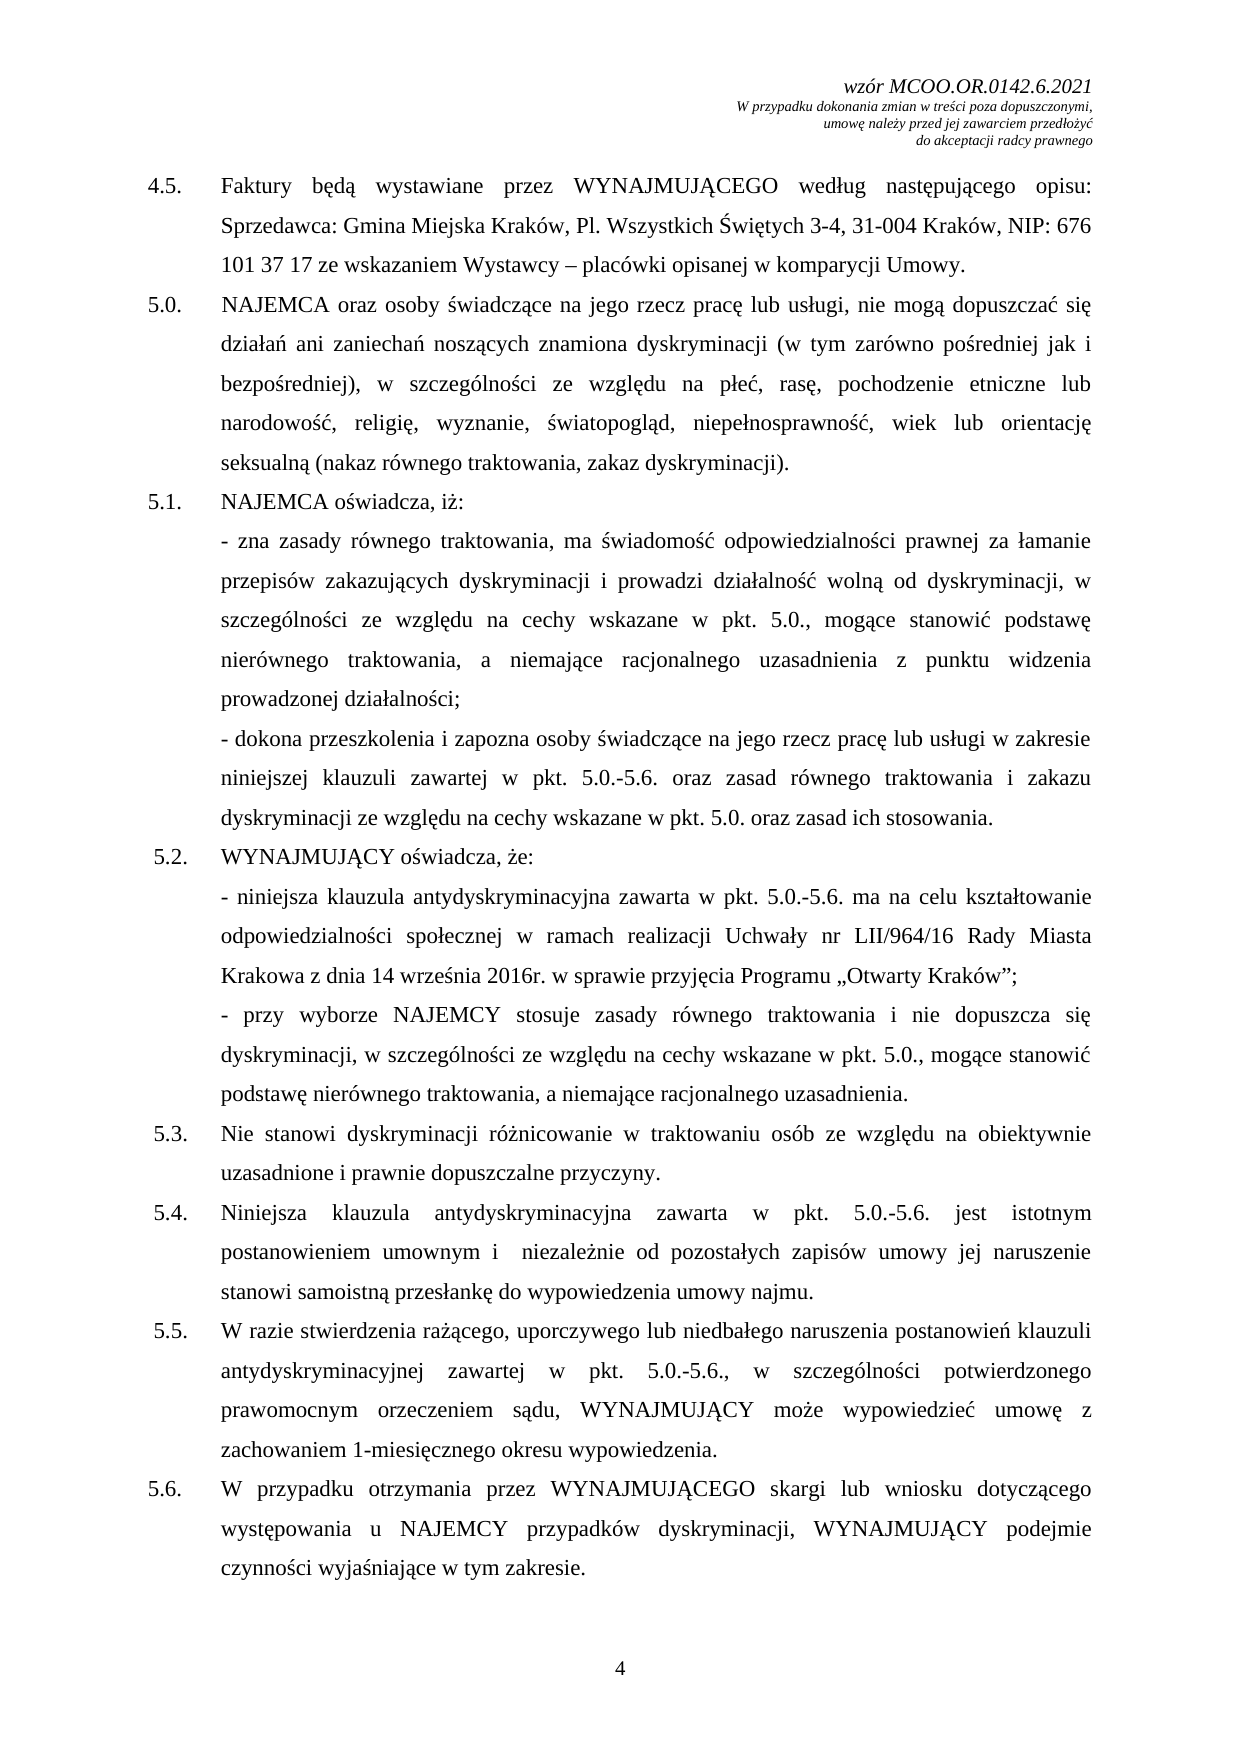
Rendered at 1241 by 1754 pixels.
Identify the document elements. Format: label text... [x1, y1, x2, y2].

text 4.5. Faktury będą wystawiane przez WYNAJMUJĄCEGO według następującego opisu: Sprzedawca: Gmina Miejska Kraków, Pl. Wszystkich Świętych 3-4, 31-004 Kraków, NIP: 676 101 37 17 ze wskazaniem Wystawcy – placówki opisanej w komparycji Umowy. [148, 172, 1093, 278]
text - niniejsza klauzula antydyskryminacyjna zawarta w pkt. 5.0.-5.6. ma na celu kształtowanie odpowiedzialności społecznej w ramach realizacji Uchwały nr LII/964/16 Rady Miasta Krakowa z dnia 14 września 2016r. w sprawie przyjęcia Programu „Otwarty Kraków”; [221, 883, 1093, 988]
text 5.5. W razie stwierdzenia rażącego, uporczywego lub niedbałego naruszenia postanowień klauzuli antydyskryminacyjnej zawartej w pkt. 5.0.-5.6., w szczególności potwierdzonego prawomocnym orzeczeniem sądu, WYNAJMUJĄCY może wypowiedzieć umowę z zachowaniem 1-miesięcznego okresu wypowiedzenia. [148, 1317, 1093, 1462]
text 5.0. NAJEMCA oraz osoby świadczące na jego rzecz pracę lub usługi, nie mogą dopuszczać się działań ani zaniechań noszących znamiona dyskryminacji (w tym zarówno pośredniej jak i bezpośredniej), w szczególności ze względu na płeć, rasę, pochodzenie etniczne lub narodowość, religię, wyznanie, światopogląd, niepełnosprawność, wiek lub orientację seksualną (nakaz równego traktowania, zakaz dyskryminacji). [148, 291, 1093, 475]
text 5.6. W przypadku otrzymania przez WYNAJMUJĄCEGO skargi lub wniosku dotyczącego występowania u NAJEMCY przypadków dyskryminacji, WYNAJMUJĄCY podejmie czynności wyjaśniające w tym zakresie. [148, 1475, 1093, 1580]
text - zna zasady równego traktowania, ma świadomość odpowiedzialności prawnej za łamanie przepisów zakazujących dyskryminacji i prowadzi działalność wolną od dyskryminacji, w szczególności ze względu na cechy wskazane w pkt. 5.0., mogące stanowić podstawę nierównego traktowania, a niemające racjonalnego uzasadnienia z punktu widzenia prowadzonej działalności; [221, 528, 1093, 712]
text - przy wyborze NAJEMCY stosuje zasady równego traktowania i nie dopuszcza się dyskryminacji, w szczególności ze względu na cechy wskazane w pkt. 5.0., mogące stanowić podstawę nierównego traktowania, a niemające racjonalnego uzasadnienia. [221, 1001, 1093, 1107]
text 5.1. NAJEMCA oświadcza, iż: [148, 488, 1093, 514]
text 5.4. Niniejsza klauzula antydyskryminacyjna zawarta w pkt. 5.0.-5.6. jest istotnym postanowieniem umownym i niezależnie od pozostałych zapisów umowy jej naruszenie stanowi samoistną przesłankę do wypowiedzenia umowy najmu. [148, 1199, 1093, 1304]
text 5.3. Nie stanowi dyskryminacji różnicowanie w traktowaniu osób ze względu na obiektywnie uzasadnione i prawnie dopuszczalne przyczyny. [148, 1120, 1093, 1186]
text - dokona przeszkolenia i zapozna osoby świadczące na jego rzecz pracę lub usługi w zakresie niniejszej klauzuli zawartej w pkt. 5.0.-5.6. oraz zasad równego traktowania i zakazu dyskryminacji ze względu na cechy wskazane w pkt. 5.0. oraz zasad ich stosowania. [221, 725, 1093, 830]
text 5.2. WYNAJMUJĄCY oświadcza, że: [148, 843, 1093, 870]
